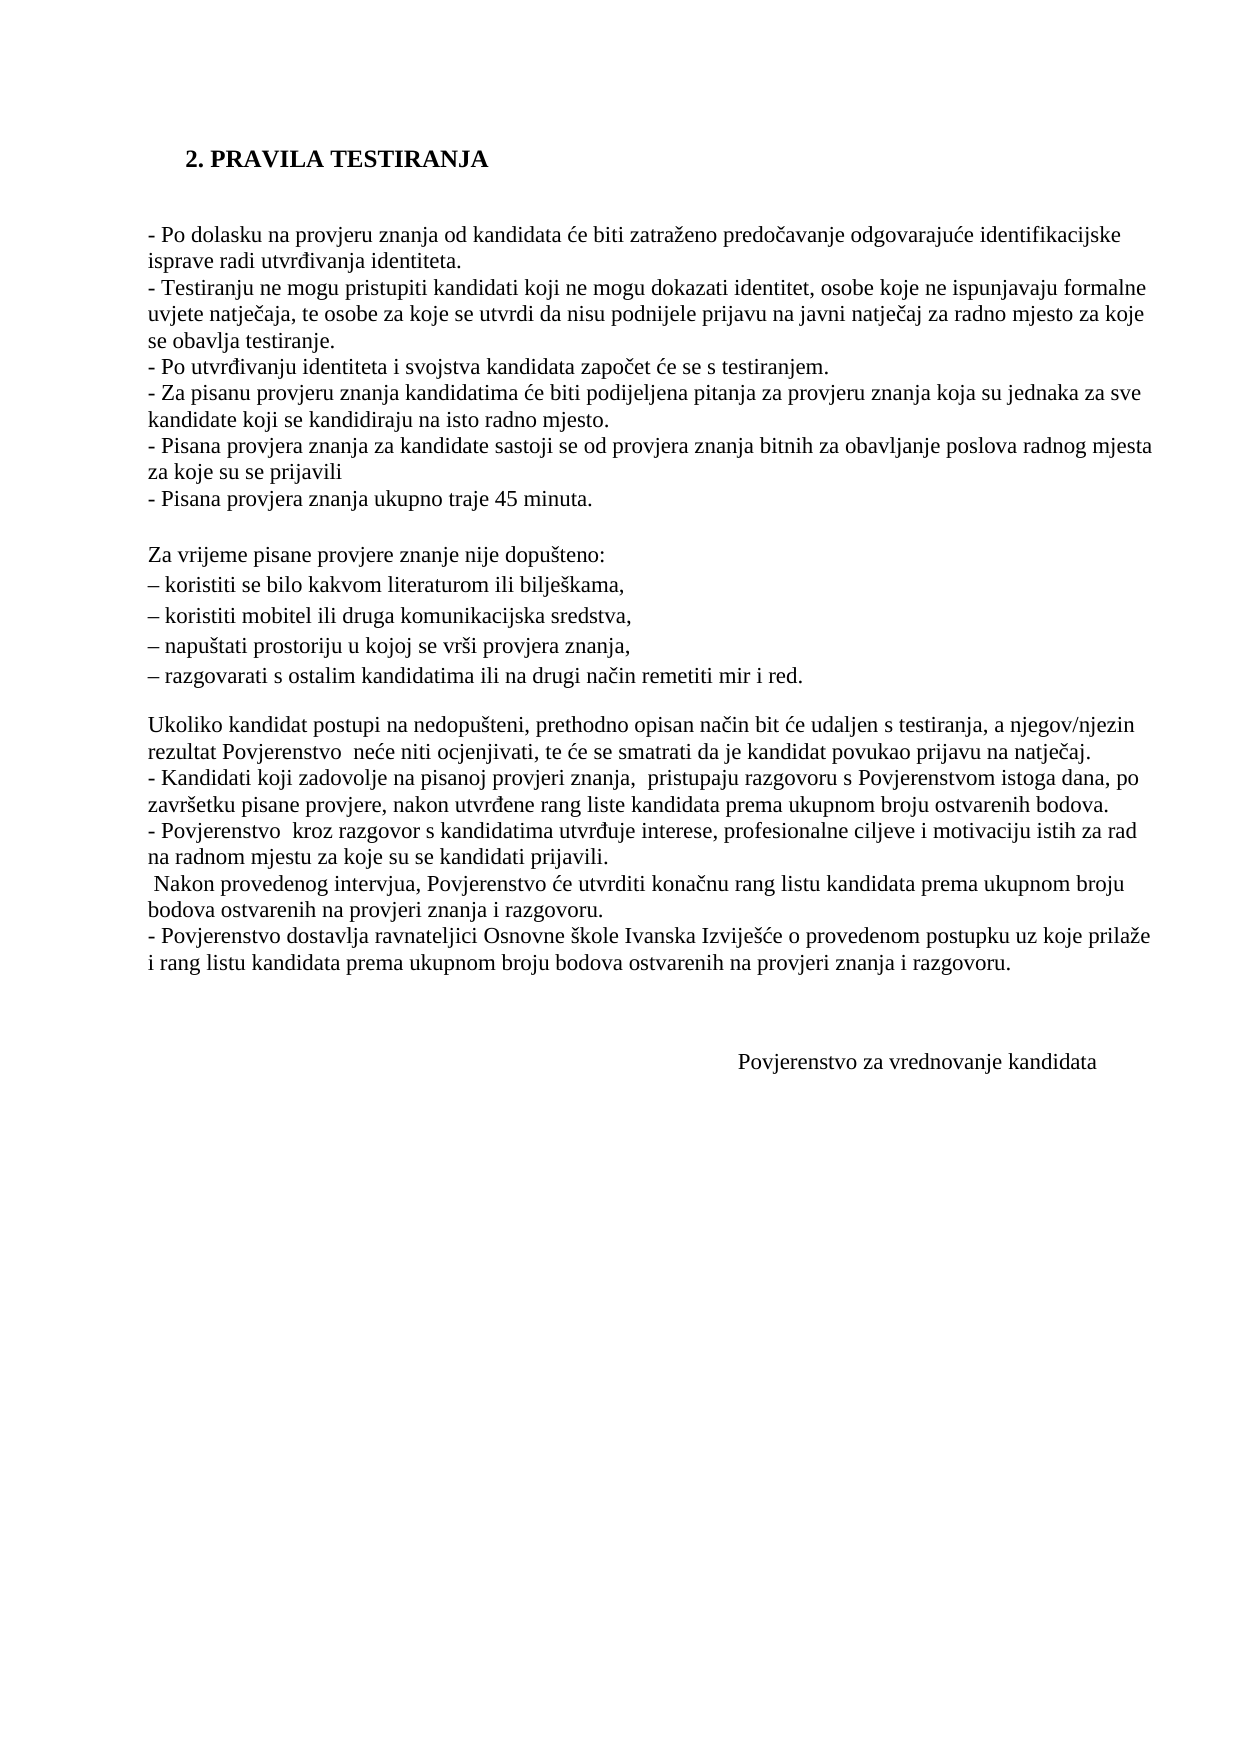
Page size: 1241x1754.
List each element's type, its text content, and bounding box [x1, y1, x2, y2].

text - Po dolasku na provjeru znanja od kandidata će biti zatraženo predočavanje odgovarajuće identifikacijske isprave radi utvrđivanja identiteta. [148, 221, 1160, 274]
text - Po utvrđivanju identiteta i svojstva kandidata započet će se s testiranjem. [148, 353, 1160, 379]
text - Testiranju ne mogu pristupiti kandidati koji ne mogu dokazati identitet, osobe koje ne ispunjavaju formalne uvjete natječaja, te osobe za koje se utvrdi da nisu podnijele prijavu na javni natječaj za radno mjesto za koje se obavlja testiranje. [148, 274, 1160, 353]
text Nakon provedenog intervjua, Povjerenstvo će utvrditi konačnu rang listu kandidata prema ukupnom broju bodova ostvarenih na provjeri znanja i razgovoru. [148, 870, 1160, 922]
text - Pisana provjera znanja za kandidate sastoji se od provjera znanja bitnih za obavljanje poslova radnog mjesta za koje su se prijavili - Pisana provjera znanja ukupno traje 45 minuta. [148, 432, 1160, 511]
text 2. PRAVILA TESTIRANJA [185, 144, 1160, 173]
text - Povjerenstvo dostavlja ravnateljici Osnovne škole Ivanska Izviješće o provedenom postupku uz koje prilaže i rang listu kandidata prema ukupnom broju bodova ostvarenih na provjeri znanja i razgovoru. [148, 922, 1160, 975]
text Povjerenstvo za vrednovanje kandidata [148, 1048, 1160, 1074]
text - Za pisanu provjeru znanja kandidatima će biti podijeljena pitanja za provjeru znanja koja su jednaka za sve kandidate koji se kandidiraju na isto radno mjesto. [148, 379, 1160, 432]
text - Povjerenstvo kroz razgovor s kandidatima utvrđuje interese, profesionalne ciljeve i motivaciju istih za rad na radnom mjestu za koje su se kandidati prijavili. [148, 817, 1160, 870]
text Ukoliko kandidat postupi na nedopušteni, prethodno opisan način bit će udaljen s testiranja, a njegov/njezin rezultat Povjerenstvo neće niti ocjenjivati, te će se smatrati da je kandidat povukao prijavu na natječaj. [148, 712, 1160, 764]
text Za vrijeme pisane provjere znanje nije dopušteno: – koristiti se bilo kakvom literaturom ili bilješkama, – koristiti mobitel ili druga komunikacijska sredstva, – napuštati prostoriju u kojoj se vrši provjera znanja, – razgovarati s ostalim kandidatima ili na drugi način remetiti mir i red. [148, 511, 1160, 688]
text - Kandidati koji zadovolje na pisanoj provjeri znanja, pristupaju razgovoru s Povjerenstvom istoga dana, po završetku pisane provjere, nakon utvrđene rang liste kandidata prema ukupnom broju ostvarenih bodova. [148, 764, 1160, 817]
